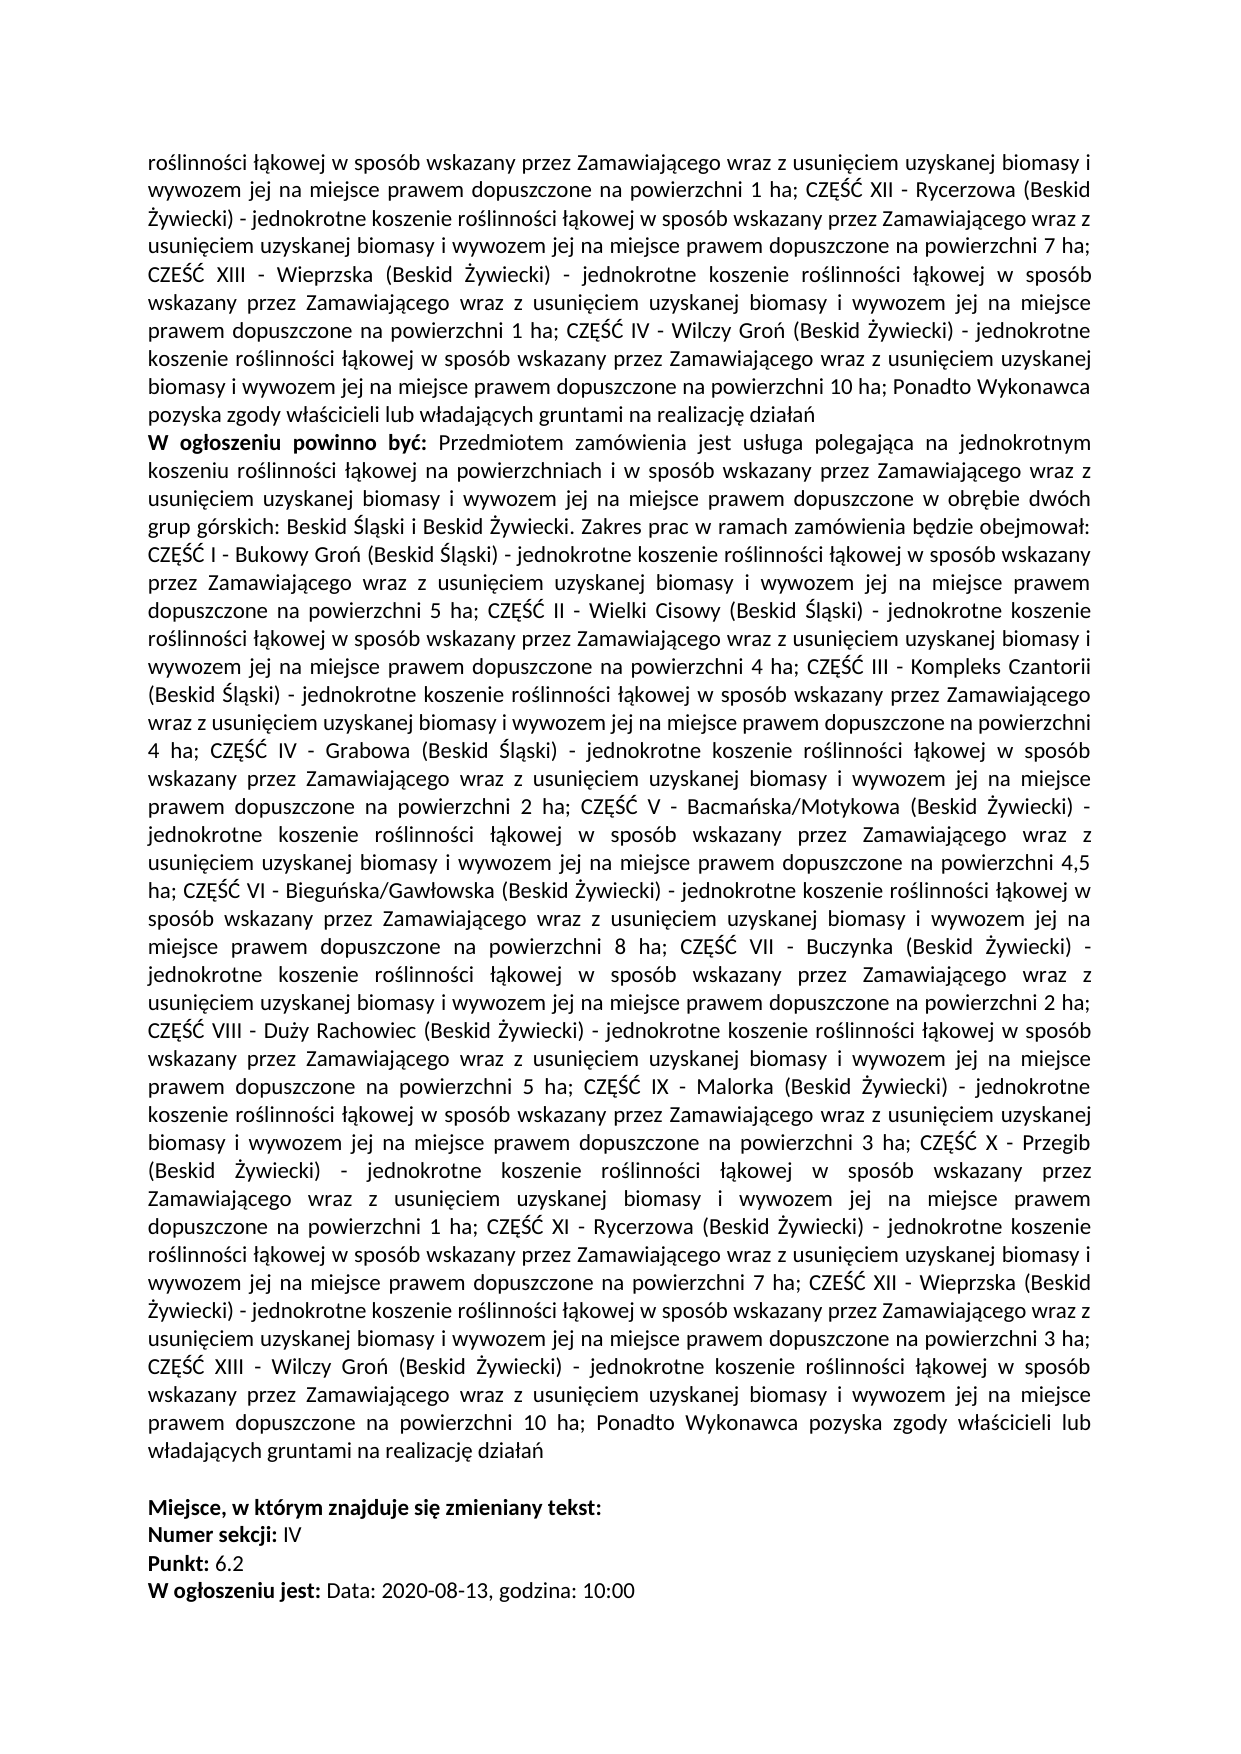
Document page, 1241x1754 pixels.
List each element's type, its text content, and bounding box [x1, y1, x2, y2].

text Punkt: 6.2 [148, 1549, 1093, 1577]
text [148, 148, 1093, 428]
text W ogłoszeniu jest: Data: 2020-08-13, godzina: 10:00 [148, 1577, 1093, 1605]
text W ogłoszeniu powinno być: Przedmiotem zamówienia jest usługa polegająca na jednokrotnym koszeniu roślinności łąkowej na powierzchniach i w sposób wskazany przez Zamawiającego wraz z usunięciem uzyskanej biomasy i wywozem jej na miejsce prawem dopuszczone w obrębie dwóch grup górskich: Beskid Śląski i Beskid Żywiecki. Zakres prac w ramach zamówienia będzie obejmował: CZĘŚĆ I - Bukowy Groń (Beskid Śląski) - jednokrotne koszenie roślinności łąkowej w sposób wskazany przez Zamawiającego wraz z usunięciem uzyskanej biomasy i wywozem jej na miejsce prawem dopuszczone na powierzchni 5 ha; CZĘŚĆ II - Wielki Cisowy (Beskid Śląski) - jednokrotne koszenie roślinności łąkowej w sposób wskazany przez Zamawiającego wraz z usunięciem uzyskanej biomasy i wywozem jej na miejsce prawem dopuszczone na powierzchni 4 ha; CZĘŚĆ III - Kompleks Czantorii (Beskid Śląski) - jednokrotne koszenie roślinności łąkowej w sposób wskazany przez Zamawiającego wraz z usunięciem uzyskanej biomasy i wywozem jej na miejsce prawem dopuszczone na powierzchni 4 ha; CZĘŚĆ IV - Grabowa (Beskid Śląski) - jednokrotne koszenie roślinności łąkowej w sposób wskazany przez Zamawiającego wraz z usunięciem uzyskanej biomasy i wywozem jej na miejsce prawem dopuszczone na powierzchni 2 ha; CZĘŚĆ V - Bacmańska/Motykowa (Beskid Żywiecki) - jednokrotne koszenie roślinności łąkowej w sposób wskazany przez Zamawiającego wraz z usunięciem uzyskanej biomasy i wywozem jej na miejsce prawem dopuszczone na powierzchni 4,5 ha; CZĘŚĆ VI - Bieguńska/Gawłowska (Beskid Żywiecki) - jednokrotne koszenie roślinności łąkowej w sposób wskazany przez Zamawiającego wraz z usunięciem uzyskanej biomasy i wywozem jej na miejsce prawem dopuszczone na powierzchni 8 ha; CZĘŚĆ VII - Buczynka (Beskid Żywiecki) - jednokrotne koszenie roślinności łąkowej w sposób wskazany przez Zamawiającego wraz z usunięciem uzyskanej biomasy i wywozem jej na miejsce prawem dopuszczone na powierzchni 2 ha; CZĘŚĆ VIII - Duży Rachowiec (Beskid Żywiecki) - jednokrotne koszenie roślinności łąkowej w sposób wskazany przez Zamawiającego wraz z usunięciem uzyskanej biomasy i wywozem jej na miejsce prawem dopuszczone na powierzchni 5 ha; CZĘŚĆ IX - Malorka (Beskid Żywiecki) - jednokrotne koszenie roślinności łąkowej w sposób wskazany przez Zamawiającego wraz z usunięciem uzyskanej biomasy i wywozem jej na miejsce prawem dopuszczone na powierzchni 3 ha; CZĘŚĆ X - Przegib (Beskid Żywiecki) - jednokrotne koszenie roślinności łąkowej w sposób wskazany przez Zamawiającego wraz z usunięciem uzyskanej biomasy i wywozem jej na miejsce prawem dopuszczone na powierzchni 1 ha; CZĘŚĆ XI - Rycerzowa (Beskid Żywiecki) - jednokrotne koszenie roślinności łąkowej w sposób wskazany przez Zamawiającego wraz z usunięciem uzyskanej biomasy i wywozem jej na miejsce prawem dopuszczone na powierzchni 7 ha; CZEŚĆ XII - Wieprzska (Beskid Żywiecki) - jednokrotne koszenie roślinności łąkowej w sposób wskazany przez Zamawiającego wraz z usunięciem uzyskanej biomasy i wywozem jej na miejsce prawem dopuszczone na powierzchni 3 ha; CZĘŚĆ XIII - Wilczy Groń (Beskid Żywiecki) - jednokrotne koszenie roślinności łąkowej w sposób wskazany przez Zamawiającego wraz z usunięciem uzyskanej biomasy i wywozem jej na miejsce prawem dopuszczone na powierzchni 10 ha; Ponadto Wykonawca pozyska zgody właścicieli lub władających gruntami na realizację działań [148, 428, 1093, 1464]
text Numer sekcji: IV [148, 1521, 1093, 1549]
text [148, 1493, 1093, 1521]
